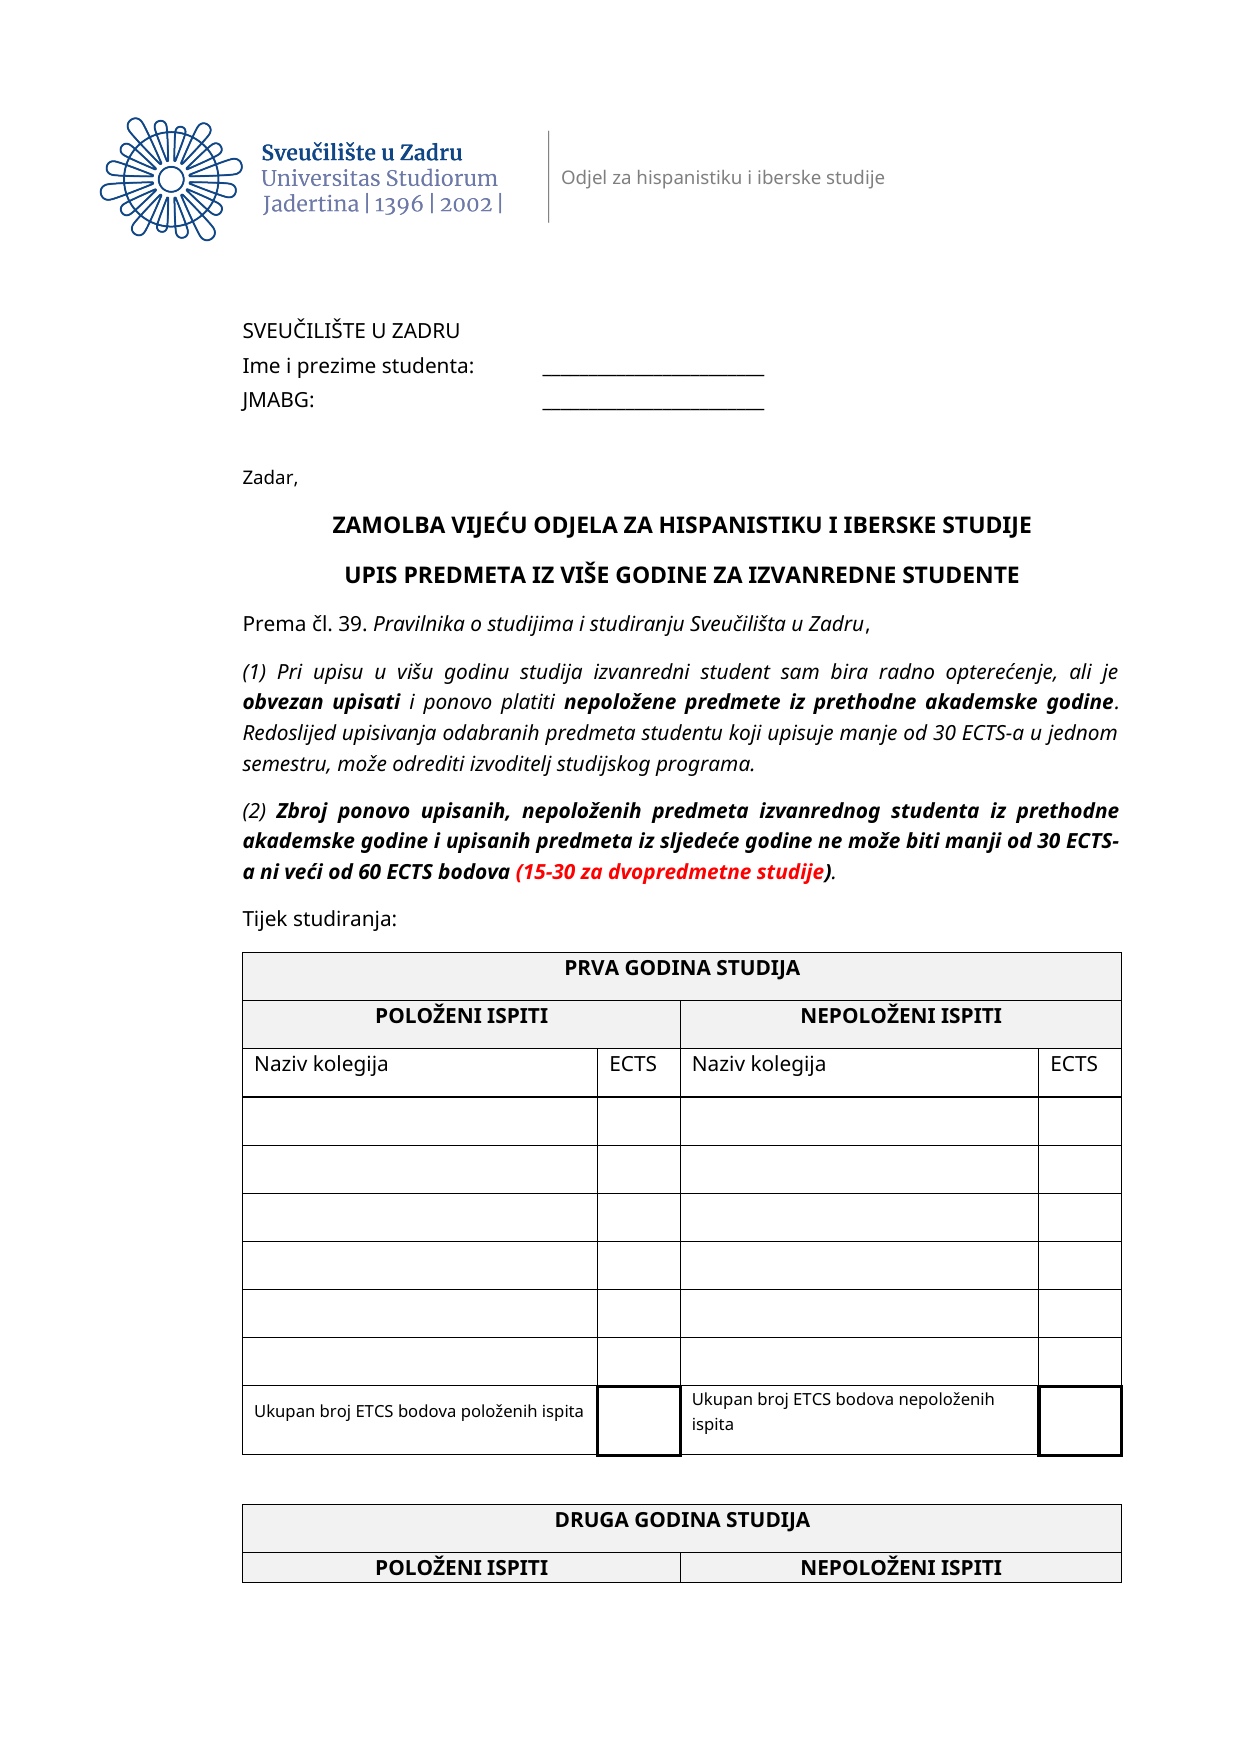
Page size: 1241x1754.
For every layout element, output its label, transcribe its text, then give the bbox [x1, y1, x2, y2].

table_cell Naziv kolegija [243, 1049, 597, 1096]
table_cell [243, 1290, 597, 1337]
table_cell [681, 1146, 1038, 1192]
text (1) Pri upisu u višu godinu studija izvanredni student sam bira radno opterećenje, ali je obvezan upisati i ponovo platiti nepoložene predmete iz prethodne akademske godine. Redoslijed upisivanja odabranih predmeta studentu koji upisuje manje od 30 ECTS-a u jednom semestru, može odrediti izvoditelj studijskog programa. [242, 657, 1122, 777]
table_cell [599, 1388, 679, 1454]
table_cell [681, 1338, 1038, 1384]
table_cell [1041, 1388, 1120, 1454]
table_cell [1039, 1098, 1121, 1144]
table_cell [243, 1194, 597, 1241]
table_cell Ukupan broj ETCS bodova položenih ispita [243, 1386, 596, 1454]
table_cell [598, 1290, 680, 1337]
table_cell [681, 1242, 1038, 1288]
table_cell [598, 1338, 680, 1384]
text SVEUČILIŠTE U ZADRU [242, 316, 1122, 345]
table_cell POLOŽENI ISPITI [243, 1001, 680, 1048]
table_cell [243, 1146, 597, 1192]
text UPIS PREDMETA IZ VIŠE GODINE ZA IZVANREDNE STUDENTE [242, 559, 1122, 590]
table_cell [598, 1146, 680, 1192]
text Zadar, [242, 464, 1122, 490]
table_cell [681, 1098, 1038, 1144]
table_cell [243, 1098, 597, 1144]
text (2) Zbroj ponovo upisanih, nepoloženih predmeta izvanrednog studenta iz prethodne akademske godine i upisanih predmeta iz sljedeće godine ne može biti manji od 30 ECTS-a ni veći od 60 ECTS bodova (15-30 za dvopredmetne studije). [242, 796, 1122, 886]
table_cell [243, 1242, 597, 1288]
table_cell [598, 1098, 680, 1144]
text Ime i prezime studenta: ________________________ [242, 351, 1122, 379]
table_cell Naziv kolegija [681, 1049, 1038, 1096]
table_cell Ukupan broj ETCS bodova nepoloženih ispita [682, 1386, 1037, 1454]
table_cell [598, 1194, 680, 1241]
table_cell ECTS [1039, 1049, 1121, 1096]
table_cell [243, 1338, 597, 1384]
table_cell [681, 1194, 1038, 1241]
table_cell [1039, 1194, 1121, 1241]
text Prema čl. 39. Pravilnika o studijima i studiranju Sveučilišta u Zadru, [242, 609, 1122, 638]
table_cell NEPOLOŽENI ISPITI [681, 1553, 1121, 1582]
text ZAMOLBA VIJEĆU ODJELA ZA HISPANISTIKU I IBERSKE STUDIJE [242, 509, 1122, 540]
text JMABG: ________________________ [242, 386, 1122, 414]
text Tijek studiranja: [242, 904, 1122, 933]
table_cell [598, 1242, 680, 1288]
table_cell [1039, 1146, 1121, 1192]
table_cell [1039, 1338, 1121, 1384]
table_cell POLOŽENI ISPITI [243, 1553, 680, 1582]
table_cell [1039, 1242, 1121, 1288]
table_cell [681, 1290, 1038, 1337]
table_cell ECTS [598, 1049, 680, 1096]
table_cell NEPOLOŽENI ISPITI [681, 1001, 1121, 1048]
table_header DRUGA GODINA STUDIJA [243, 1505, 1121, 1552]
table_header PRVA GODINA STUDIJA [243, 953, 1121, 1000]
table_cell [1039, 1290, 1121, 1337]
